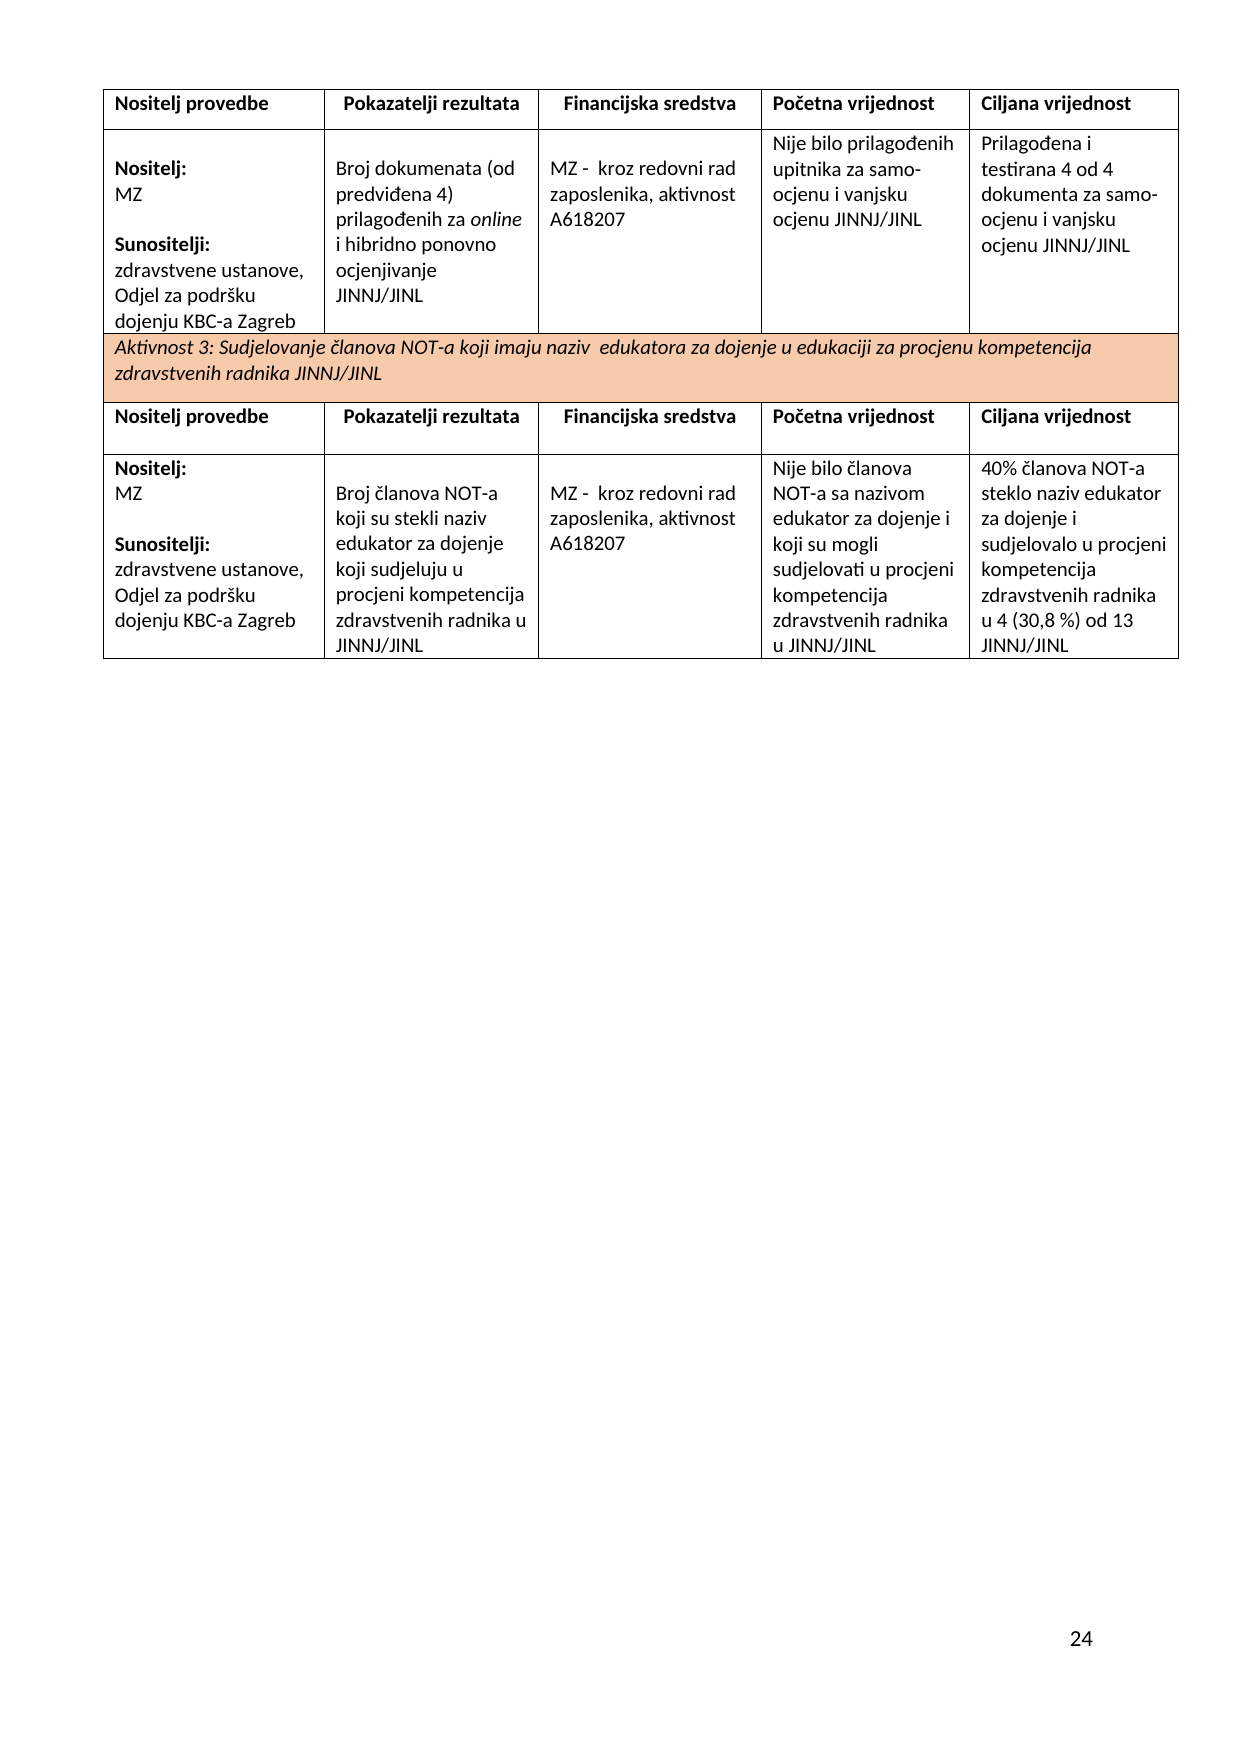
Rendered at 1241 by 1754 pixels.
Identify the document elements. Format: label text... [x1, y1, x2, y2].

table_cell Financijska sredstva [539, 403, 761, 454]
table_cell Broj dokumenata (od predviđena 4) prilagođenih za online i hibridno ponovno ocjenjivanje JINNJ/JINL [325, 130, 538, 333]
table_cell Aktivnost 3: Sudjelovanje članova NOT-a koji imaju naziv edukatora za dojenje u edukaciji za procjenu kompetencija zdravstvenih radnika JINNJ/JINL [104, 334, 1178, 402]
table_cell 40% članova NOT-a steklo naziv edukator za dojenje i sudjelovalo u procjeni kompetencija zdravstvenih radnika u 4 (30,8 %) od 13 JINNJ/JINL [970, 455, 1178, 658]
table_cell Broj članova NOT-a koji su stekli naziv edukator za dojenje koji sudjeluju u procjeni kompetencija zdravstvenih radnika u JINNJ/JINL [325, 455, 538, 658]
table_cell MZ - kroz redovni rad zaposlenika, aktivnost A618207 [539, 455, 761, 658]
table_cell Nije bilo prilagođenih upitnika za samo- ocjenu i vanjsku ocjenu JINNJ/JINL [762, 130, 969, 333]
table_cell Pokazatelji rezultata [325, 90, 538, 129]
table_cell Nositelj provedbe [104, 90, 324, 129]
table_cell Ciljana vrijednost [970, 403, 1178, 454]
table_cell Financijska sredstva [539, 90, 761, 129]
table_cell Početna vrijednost [762, 90, 969, 129]
table_cell Nositelj provedbe [104, 403, 324, 454]
table_cell Nositelj: MZ Sunositelji: zdravstvene ustanove, Odjel za podršku dojenju KBC-a Zagreb [104, 130, 324, 333]
table_cell Pokazatelji rezultata [325, 403, 538, 454]
table_cell Početna vrijednost [762, 403, 969, 454]
table_cell Prilagođena i testirana 4 od 4 dokumenta za samo- ocjenu i vanjsku ocjenu JINNJ/JINL [970, 130, 1178, 333]
table_cell Ciljana vrijednost [970, 90, 1178, 129]
table_cell MZ - kroz redovni rad zaposlenika, aktivnost A618207 [539, 130, 761, 333]
table_cell Nositelj: MZ Sunositelji: zdravstvene ustanove, Odjel za podršku dojenju KBC-a Zagreb [104, 455, 324, 658]
table_cell Nije bilo članova NOT-a sa nazivom edukator za dojenje i koji su mogli sudjelovati u procjeni kompetencija zdravstvenih radnika u JINNJ/JINL [762, 455, 969, 658]
